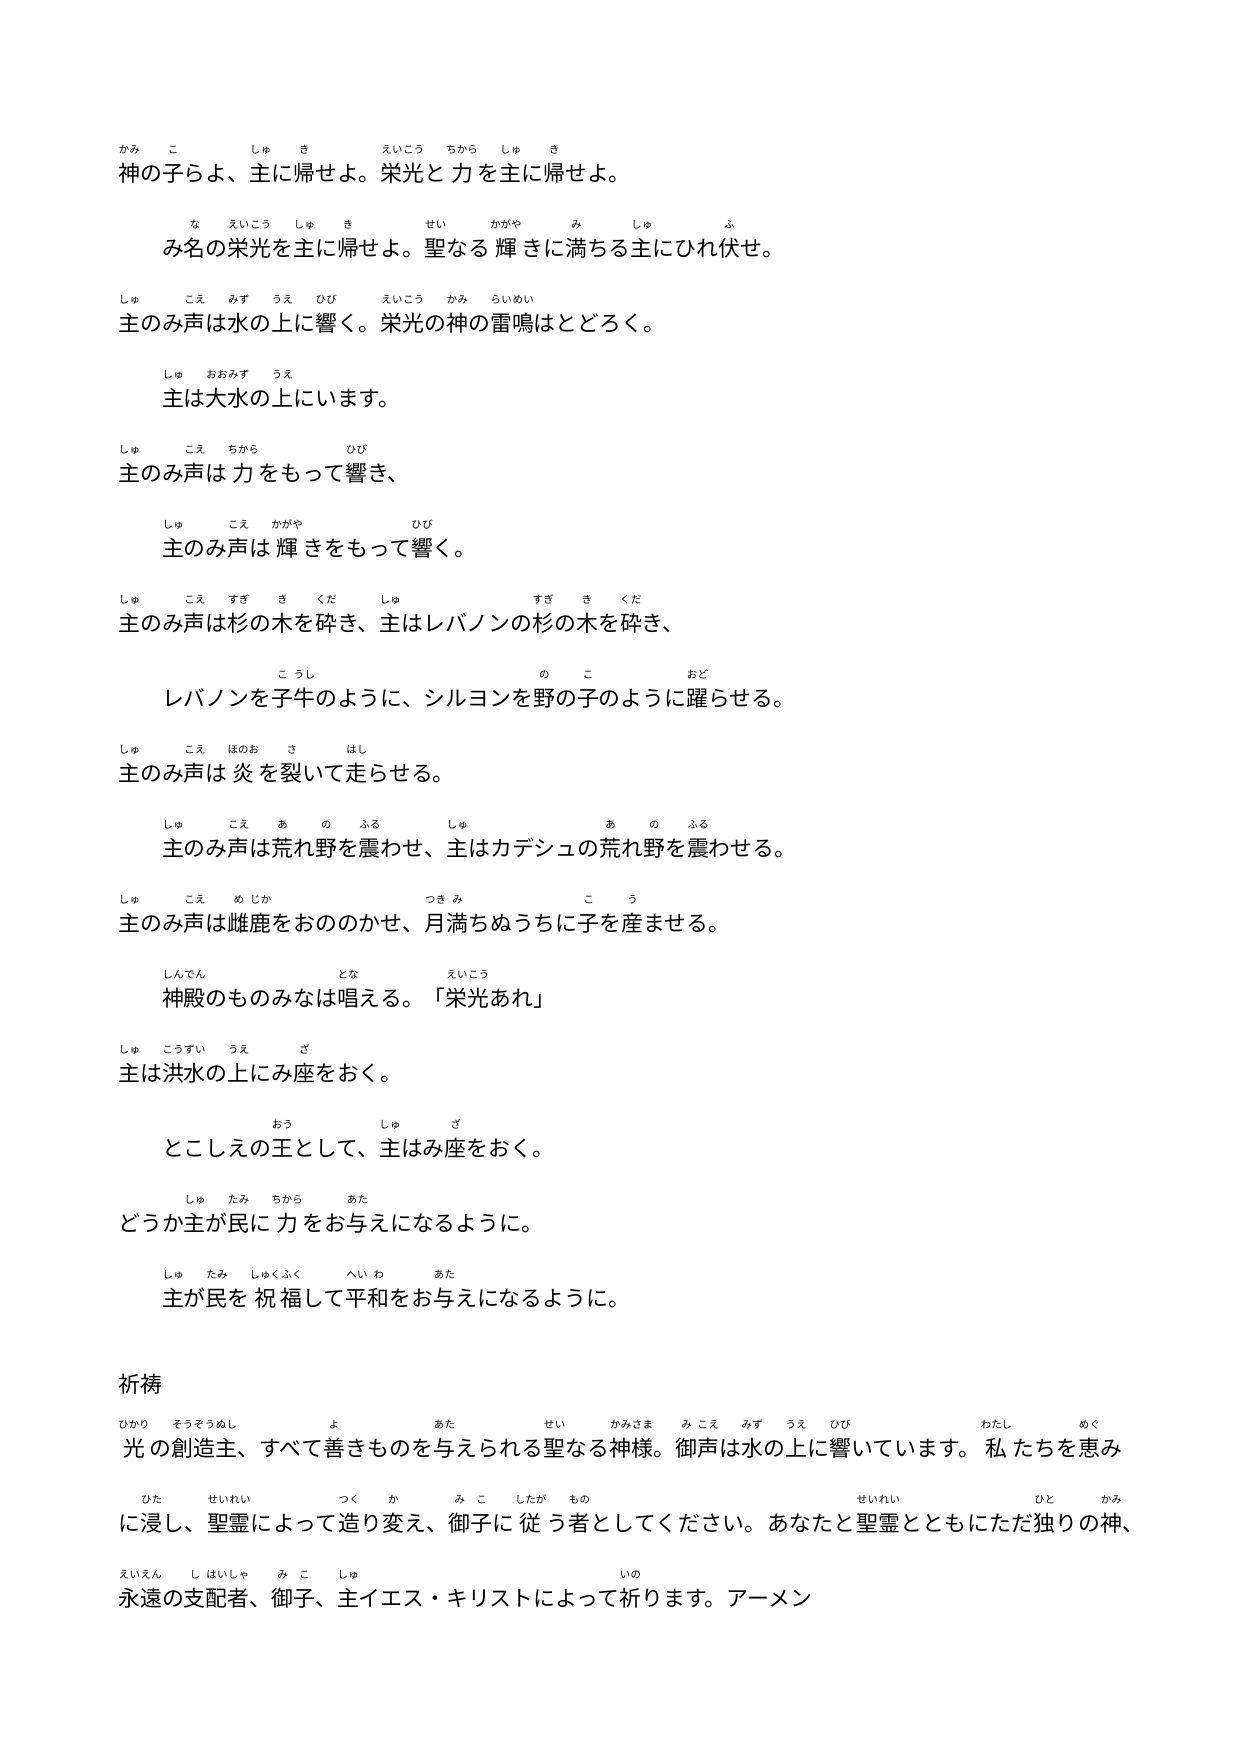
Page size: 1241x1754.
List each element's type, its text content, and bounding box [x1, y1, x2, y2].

text のものみなはえる。「あれ」 [118, 952, 1122, 1027]
text レバノンをのように、シルヨンをののようにらせる。 [118, 652, 1122, 727]
text がをしてをおえになるように。 [118, 1252, 1122, 1327]
text はのにいます。 [118, 352, 1122, 427]
text はのにみをおく。 [118, 1027, 1122, 1102]
text の、すべてきものをえられるなる。はのにいています。たちをみにし、によってりえ、にうとしてください。あなたととともにただりの、の、、イエス・キリストによってります。アーメン [118, 1402, 1122, 1627]
text のらよ、にせよ。とをにせよ。 [118, 127, 1122, 202]
text のみはをおののかせ、ちぬうちにをませる。 [118, 877, 1122, 952]
text のみはのをき、はレバノンののをき、 [118, 577, 1122, 652]
text みのをにせよ。なるきにちるにひれせ。 [118, 202, 1122, 277]
text のみはをいてらせる。 [118, 727, 1122, 802]
text 祈祷 [118, 1364, 1122, 1402]
text どうかがにをおえになるように。 [118, 1177, 1122, 1252]
text のみはをもってき、 [118, 427, 1122, 502]
text のみはのにく。ののはとどろく。 [118, 277, 1122, 352]
text とこしえのとして、はみをおく。 [118, 1102, 1122, 1177]
text のみはれをわせ、はカデシュのれをわせる。 [118, 802, 1122, 877]
text のみはきをもってく。 [118, 502, 1122, 577]
